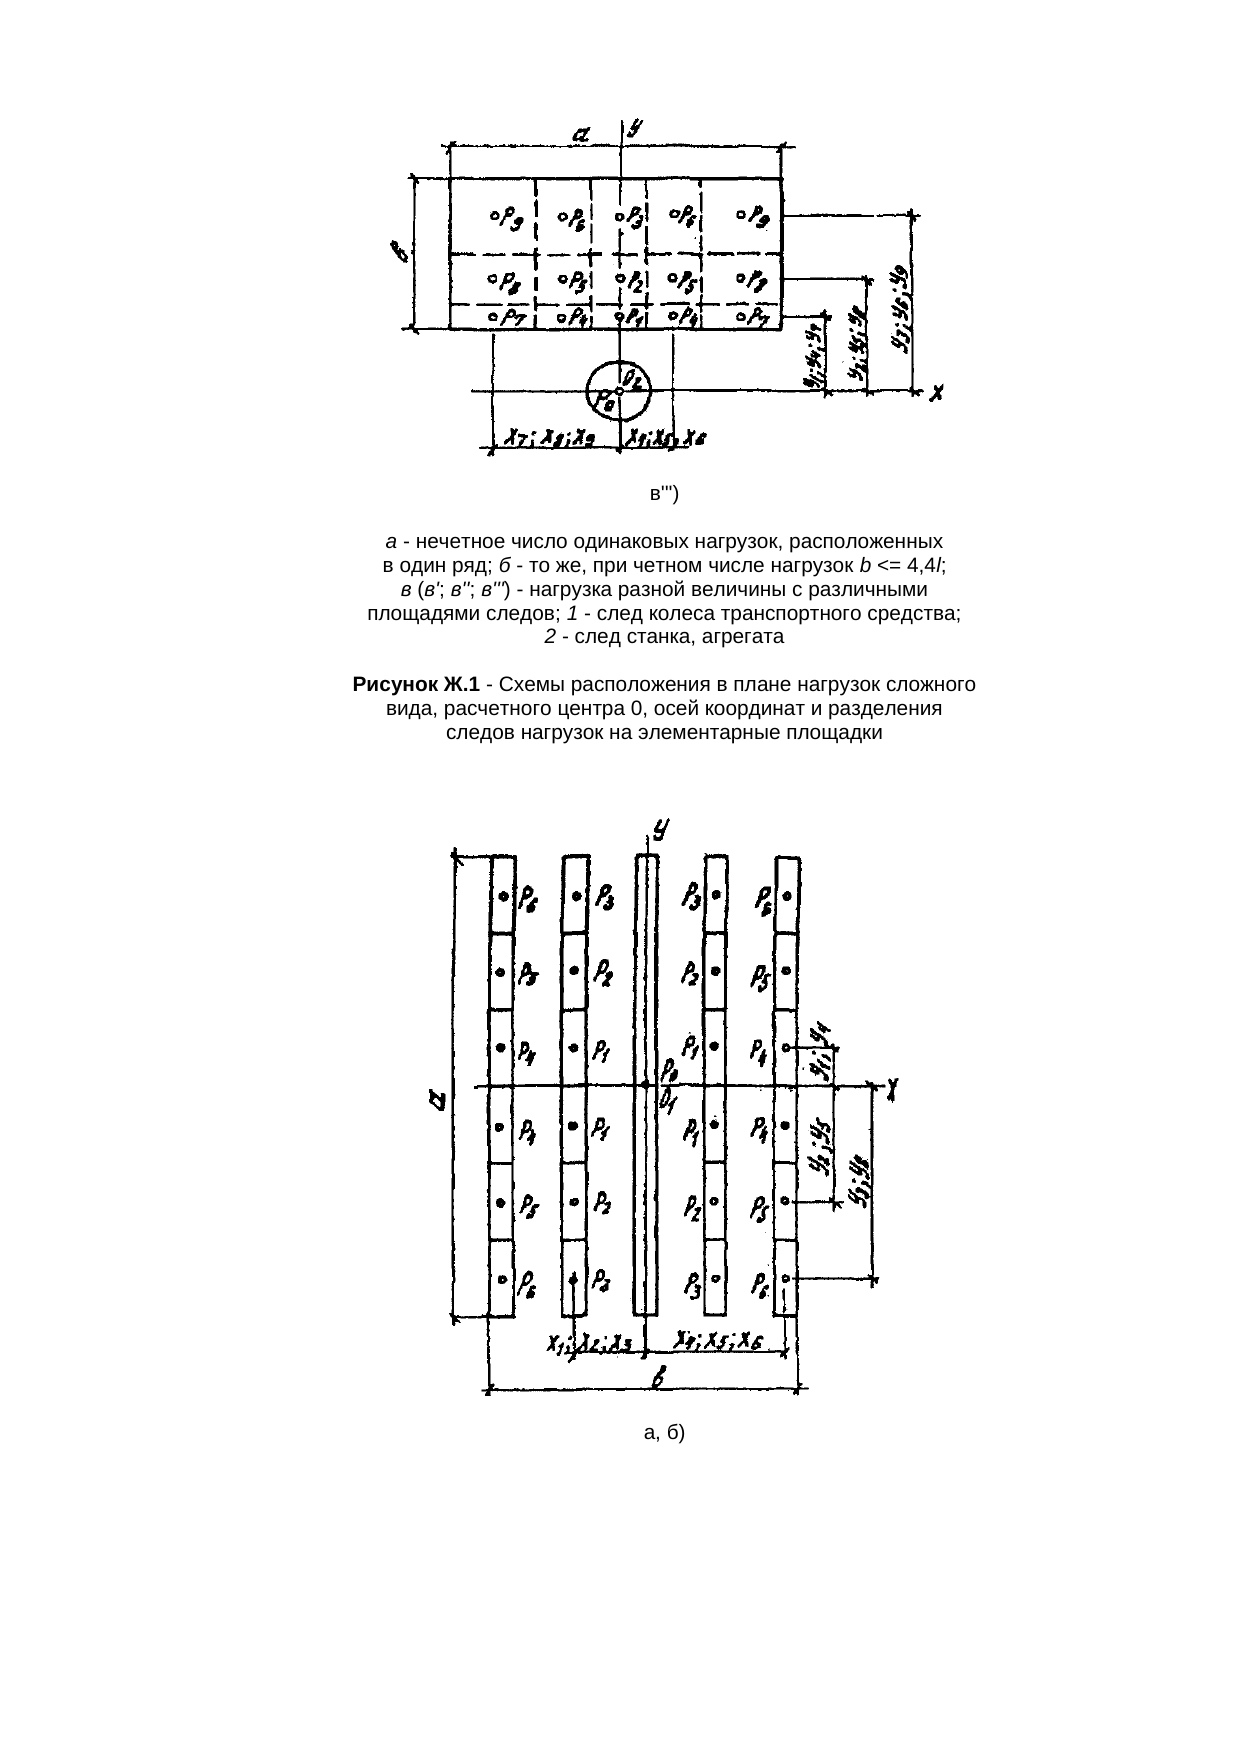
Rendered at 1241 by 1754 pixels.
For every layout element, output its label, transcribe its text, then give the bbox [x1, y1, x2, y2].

text в''') [177, 481, 1152, 504]
picture [428, 816, 901, 1396]
text Рисунок Ж.1 - Схемы расположения в плане нагрузок сложного [177, 672, 1152, 696]
text следов нагрузок на элементарные площадки [177, 720, 1152, 744]
text в один ряд; б - то же, при четном числе нагрузок b <= 4,4l; [177, 552, 1152, 576]
text а - нечетное число одинаковых нагрузок, расположенных [177, 528, 1152, 552]
text 2 - след станка, агрегата [177, 624, 1152, 648]
picture [385, 118, 944, 457]
text в (в'; в''; в''') - нагрузка разной величины с различными [177, 576, 1152, 600]
text вида, расчетного центра 0, осей координат и разделения [177, 696, 1152, 720]
text а, б) [177, 1419, 1152, 1443]
text площадями следов; 1 - след колеса транспортного средства; [177, 600, 1152, 624]
